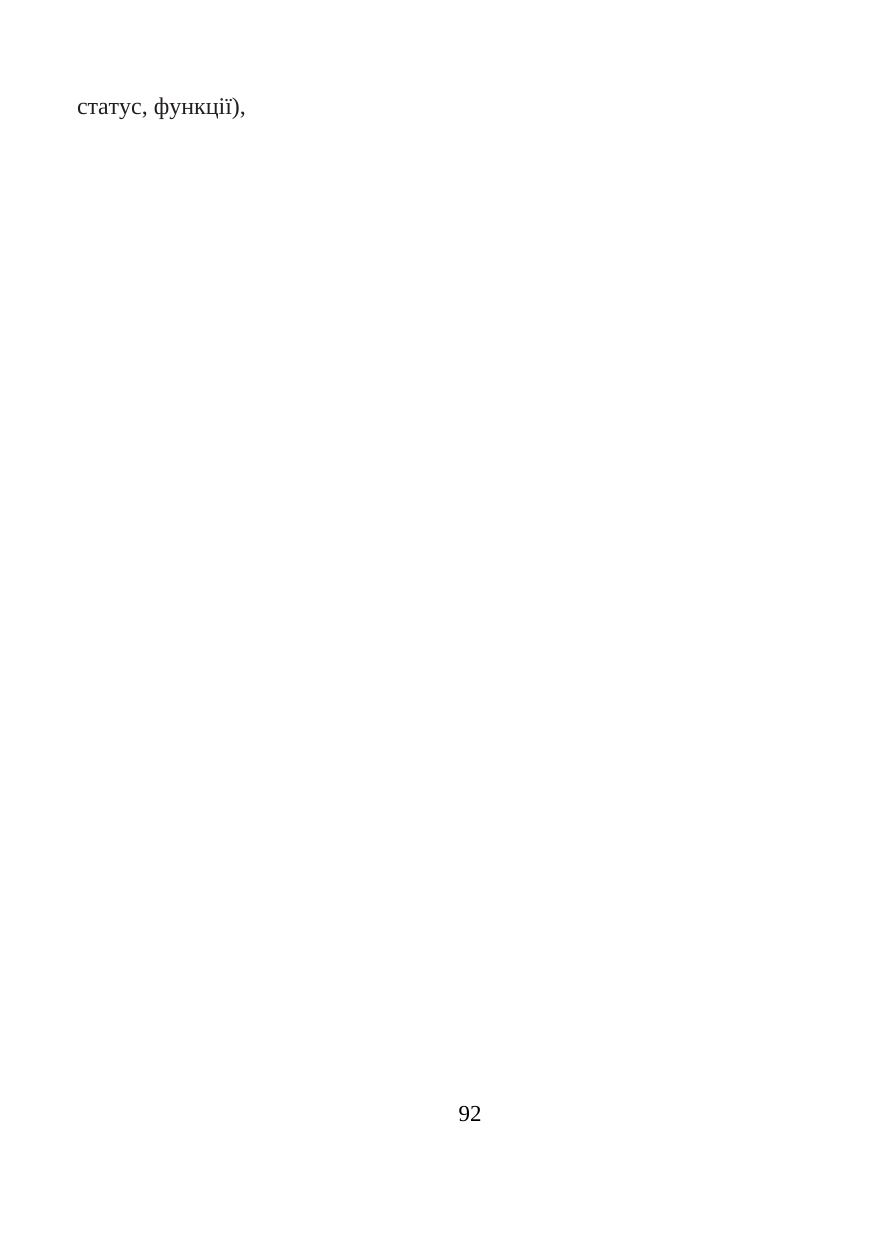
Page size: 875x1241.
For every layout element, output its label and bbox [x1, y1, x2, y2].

list [77, 92, 721, 119]
